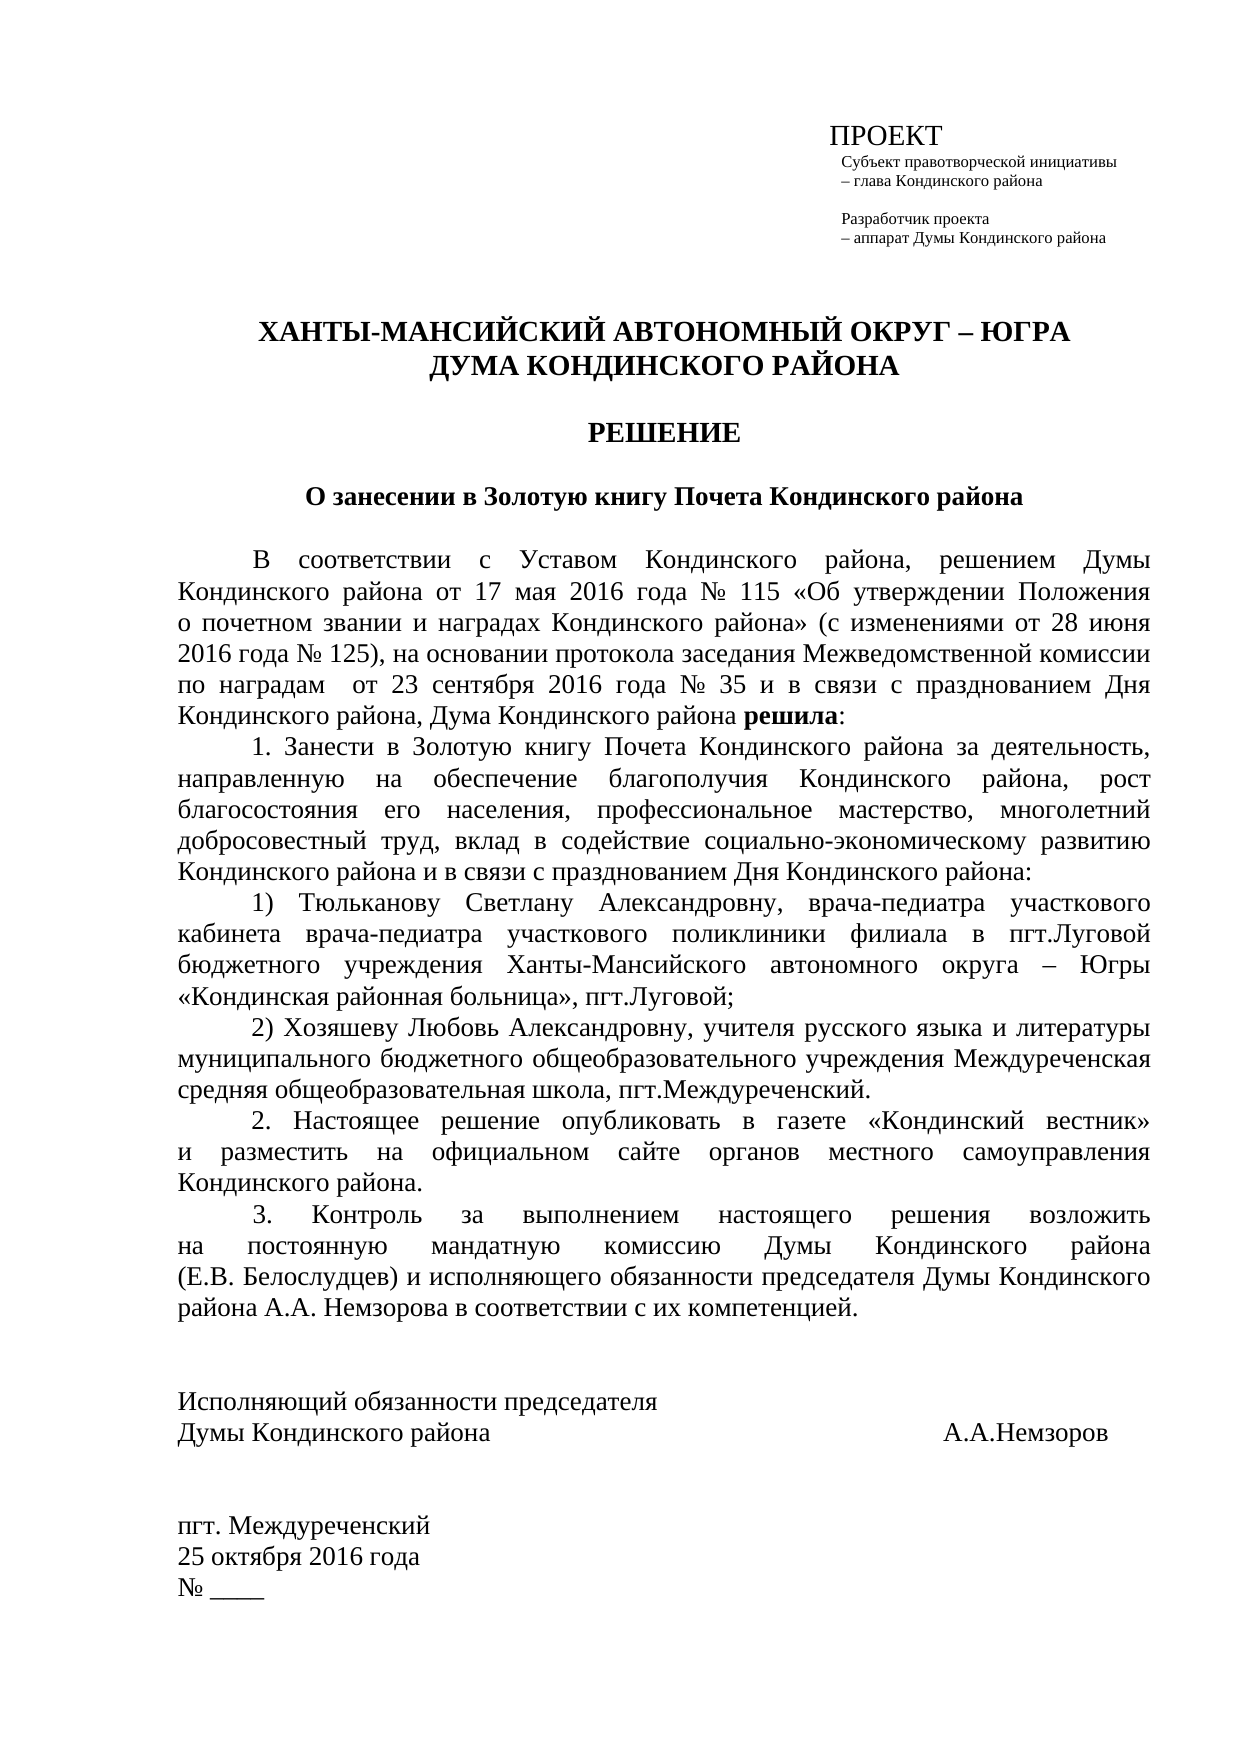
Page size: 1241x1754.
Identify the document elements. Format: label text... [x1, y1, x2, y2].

text – глава Кондинского района [841, 171, 1152, 190]
text Разработчик проекта [841, 209, 1152, 228]
text 3. Контроль за выполнением настоящего решения возложить на постоянную мандатную комиссию Думы Кондинского района (Е.В. Белослудцев) и исполняющего обязанности председателя Думы Кондинского района А.А. Немзорова в соответствии с их компетенцией. [177, 1198, 1152, 1322]
text О занесении в Золотую книгу Почета Кондинского района [177, 480, 1152, 511]
text 1) Тюльканову Светлану Александровну, врача-педиатра участкового кабинета врача-педиатра участкового поликлиники филиала в пгт.Луговой бюджетного учреждения Ханты-Мансийского автономного округа – Югры «Кондинская районная больница», пгт.Луговой; [177, 886, 1152, 1011]
text ДУМА КОНДИНСКОГО РАЙОНА [177, 348, 1152, 382]
text Думы Кондинского района А.А.Немзоров [177, 1416, 1152, 1447]
text 25 октября 2016 года [177, 1540, 1152, 1571]
text РЕШЕНИЕ [177, 415, 1152, 449]
text 2. Настоящее решение опубликовать в газете «Кондинский вестник» и разместить на официальном сайте органов местного самоуправления Кондинского района. [177, 1104, 1152, 1198]
text № ____ [177, 1571, 1152, 1603]
text ПРОЕКТ [620, 118, 1152, 152]
text – аппарат Думы Кондинского района [841, 228, 1152, 247]
text 1. Занести в Золотую книгу Почета Кондинского района за деятельность, направленную на обеспечение благополучия Кондинского района, рост благосостояния его населения, профессиональное мастерство, многолетний добросовестный труд, вклад в содействие социально-экономическому развитию Кондинского района и в связи с празднованием Дня Кондинского района: [177, 731, 1152, 886]
text 2) Хозяшеву Любовь Александровну, учителя русского языка и литературы муниципального бюджетного общеобразовательного учреждения Междуреченская средняя общеобразовательная школа, пгт.Междуреченский. [177, 1011, 1152, 1104]
text пгт. Междуреченский [177, 1509, 1152, 1540]
text В соответствии с Уставом Кондинского района, решением Думы Кондинского района от 17 мая 2016 года № 115 «Об утверждении Положения о почетном звании и наградах Кондинского района» (с изменениями от 28 июня 2016 года № 125), на основании протокола заседания Межведомственной комиссии по наградам от 23 сентября 2016 года № 35 и в связи с празднованием Дня Кондинского района, Дума Кондинского района решила: [177, 544, 1152, 731]
text ХАНТЫ-МАНСИЙСКИЙ АВТОНОМНЫЙ ОКРУГ – ЮГРА [177, 314, 1152, 348]
text Исполняющий обязанности председателя [177, 1384, 1152, 1416]
text Субъект правотворческой инициативы [841, 152, 1152, 171]
